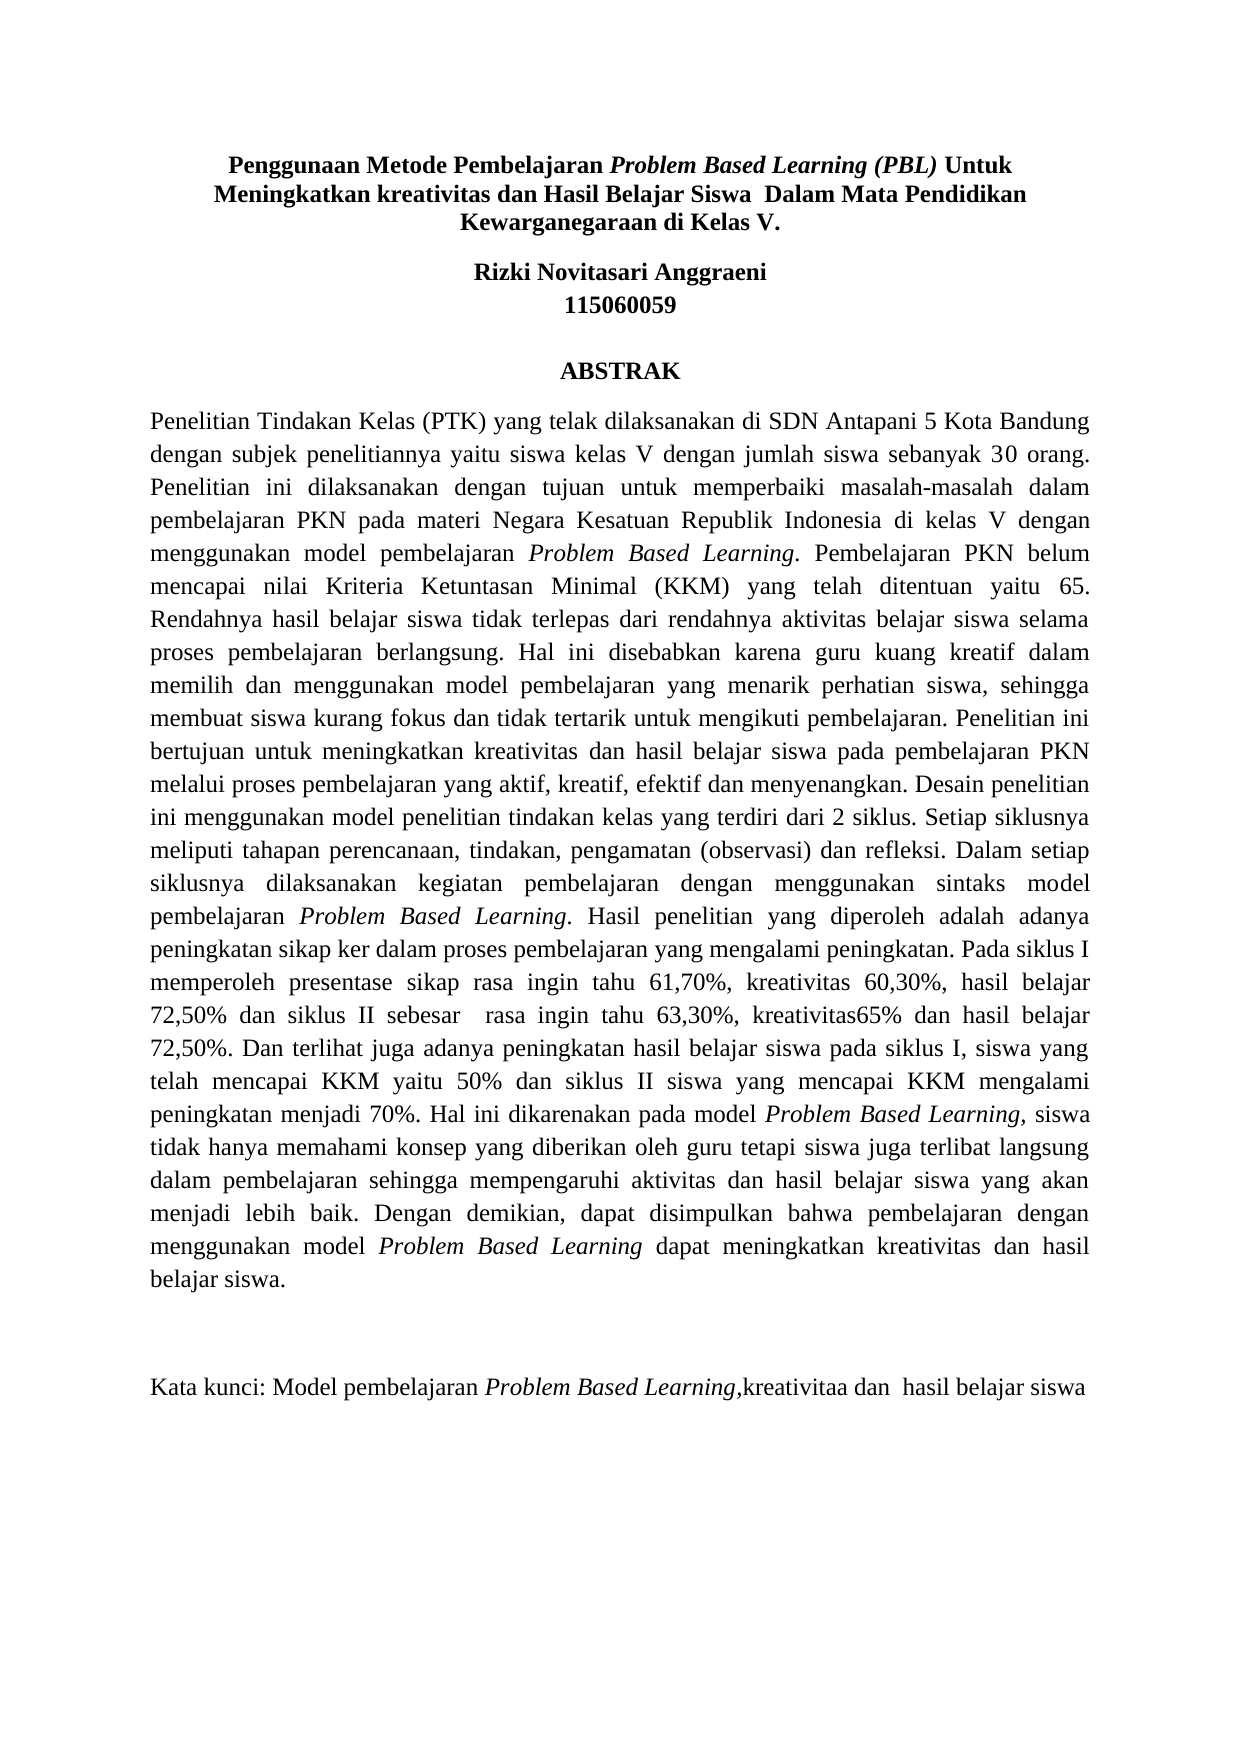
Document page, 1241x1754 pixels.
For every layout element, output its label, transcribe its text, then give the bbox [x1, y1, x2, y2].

text Penelitian Tindakan Kelas (PTK) yang telak dilaksanakan di SDN Antapani 5 Kota Bandung dengan subjek penelitiannya yaitu siswa kelas V dengan jumlah siswa sebanyak 30 orang. Penelitian ini dilaksanakan dengan tujuan untuk memperbaiki masalah-masalah dalam pembelajaran PKN pada materi Negara Kesatuan Republik Indonesia di kelas V dengan menggunakan model pembelajaran Problem Based Learning. Pembelajaran PKN belum mencapai nilai Kriteria Ketuntasan Minimal (KKM) yang telah ditentuan yaitu 65. Rendahnya hasil belajar siswa tidak terlepas dari rendahnya aktivitas belajar siswa selama proses pembelajaran berlangsung. Hal ini disebabkan karena guru kuang kreatif dalam memilih dan menggunakan model pembelajaran yang menarik perhatian siswa, sehingga membuat siswa kurang fokus dan tidak tertarik untuk mengikuti pembelajaran. Penelitian ini bertujuan untuk meningkatkan kreativitas dan hasil belajar siswa pada pembelajaran PKN melalui proses pembelajaran yang aktif, kreatif, efektif dan menyenangkan. Desain penelitian ini menggunakan model penelitian tindakan kelas yang terdiri dari 2 siklus. Setiap siklusnya meliputi tahapan perencanaan, tindakan, pengamatan (observasi) dan refleksi. Dalam setiap siklusnya dilaksanakan kegiatan pembelajaran dengan menggunakan sintaks model pembelajaran Problem Based Learning. Hasil penelitian yang diperoleh adalah adanya peningkatan sikap ker dalam proses pembelajaran yang mengalami peningkatan. Pada siklus I memperoleh presentase sikap rasa ingin tahu 61,70%, kreativitas 60,30%, hasil belajar 72,50% dan siklus II sebesar rasa ingin tahu 63,30%, kreativitas65% dan hasil belajar 72,50%. Dan terlihat juga adanya peningkatan hasil belajar siswa pada siklus I, siswa yang telah mencapai KKM yaitu 50% dan siklus II siswa yang mencapai KKM mengalami peningkatan menjadi 70%. Hal ini dikarenakan pada model Problem Based Learning, siswa tidak hanya memahami konsep yang diberikan oleh guru tetapi siswa juga terlibat langsung dalam pembelajaran sehingga mempengaruhi aktivitas dan hasil belajar siswa yang akan menjadi lebih baik. Dengan demikian, dapat disimpulkan bahwa pembelajaran dengan menggunakan model Problem Based Learning dapat meningkatkan kreativitas dan hasil belajar siswa. [150, 406, 1090, 1293]
text 115060059 [150, 290, 1090, 319]
text Rizki Novitasari Anggraeni [150, 257, 1090, 286]
text Penggunaan Metode Pembelajaran Problem Based Learning (PBL) Untuk Meningkatkan kreativitas dan Hasil Belajar Siswa Dalam Mata Pendidikan Kewarganegaraan di Kelas V. [150, 150, 1090, 236]
text ABSTRAK [150, 356, 1090, 385]
text Kata kunci: Model pembelajaran Problem Based Learning,kreativitaa dan hasil belajar siswa [150, 1372, 1090, 1401]
